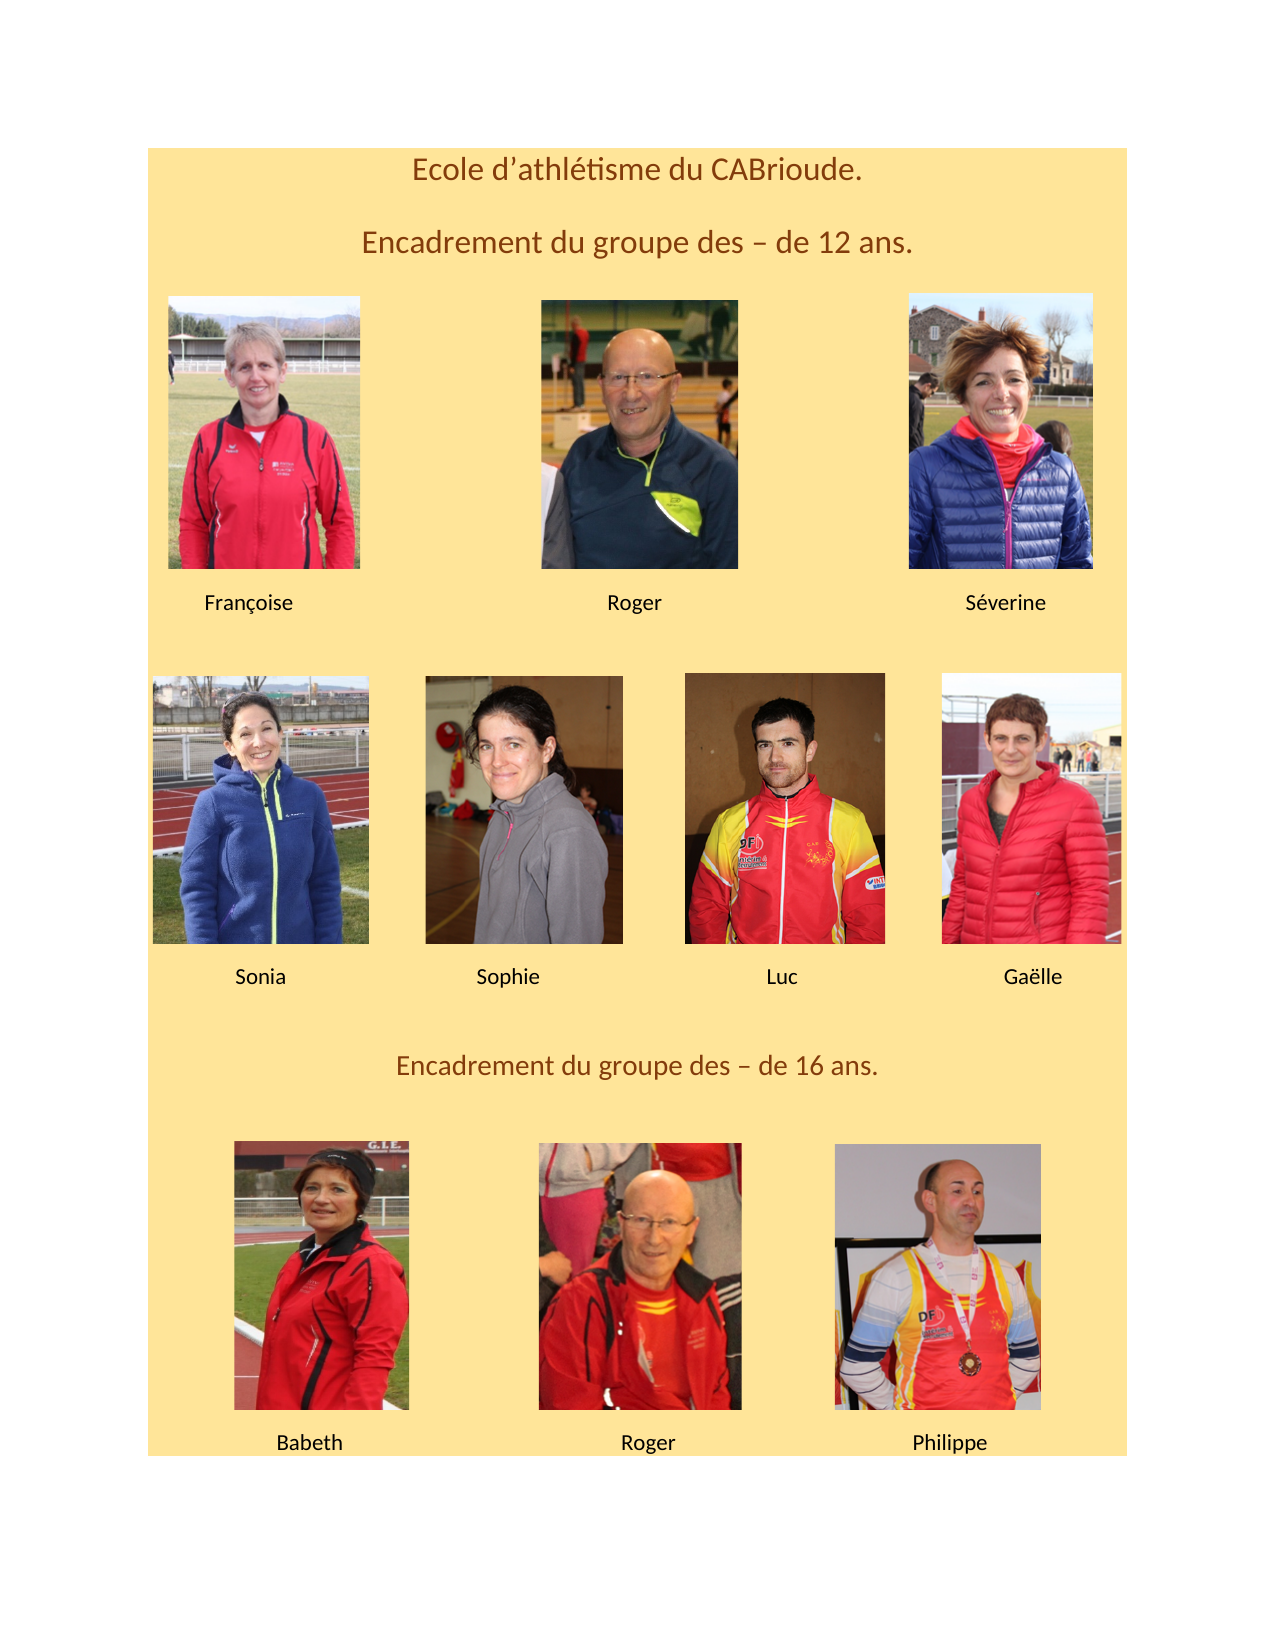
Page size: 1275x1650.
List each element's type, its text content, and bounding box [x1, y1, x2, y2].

text Encadrement du groupe des – de 16 ans. [148, 1047, 1127, 1083]
picture [908, 293, 1093, 569]
picture [685, 673, 886, 944]
text Françoise Roger Séverine [148, 588, 1127, 616]
picture [425, 676, 623, 944]
picture [152, 676, 369, 944]
picture [538, 1143, 742, 1410]
text Encadrement du groupe des – de 12 ans. [148, 221, 1127, 261]
text Sonia Sophie Luc Gaëlle [148, 962, 1127, 990]
picture [234, 1141, 410, 1410]
picture [168, 296, 361, 569]
picture [541, 300, 739, 569]
text Babeth Roger Philippe [148, 1428, 1127, 1456]
picture [834, 1144, 1041, 1410]
text Ecole d’athlétisme du CABrioude. [148, 148, 1127, 188]
picture [941, 673, 1122, 944]
